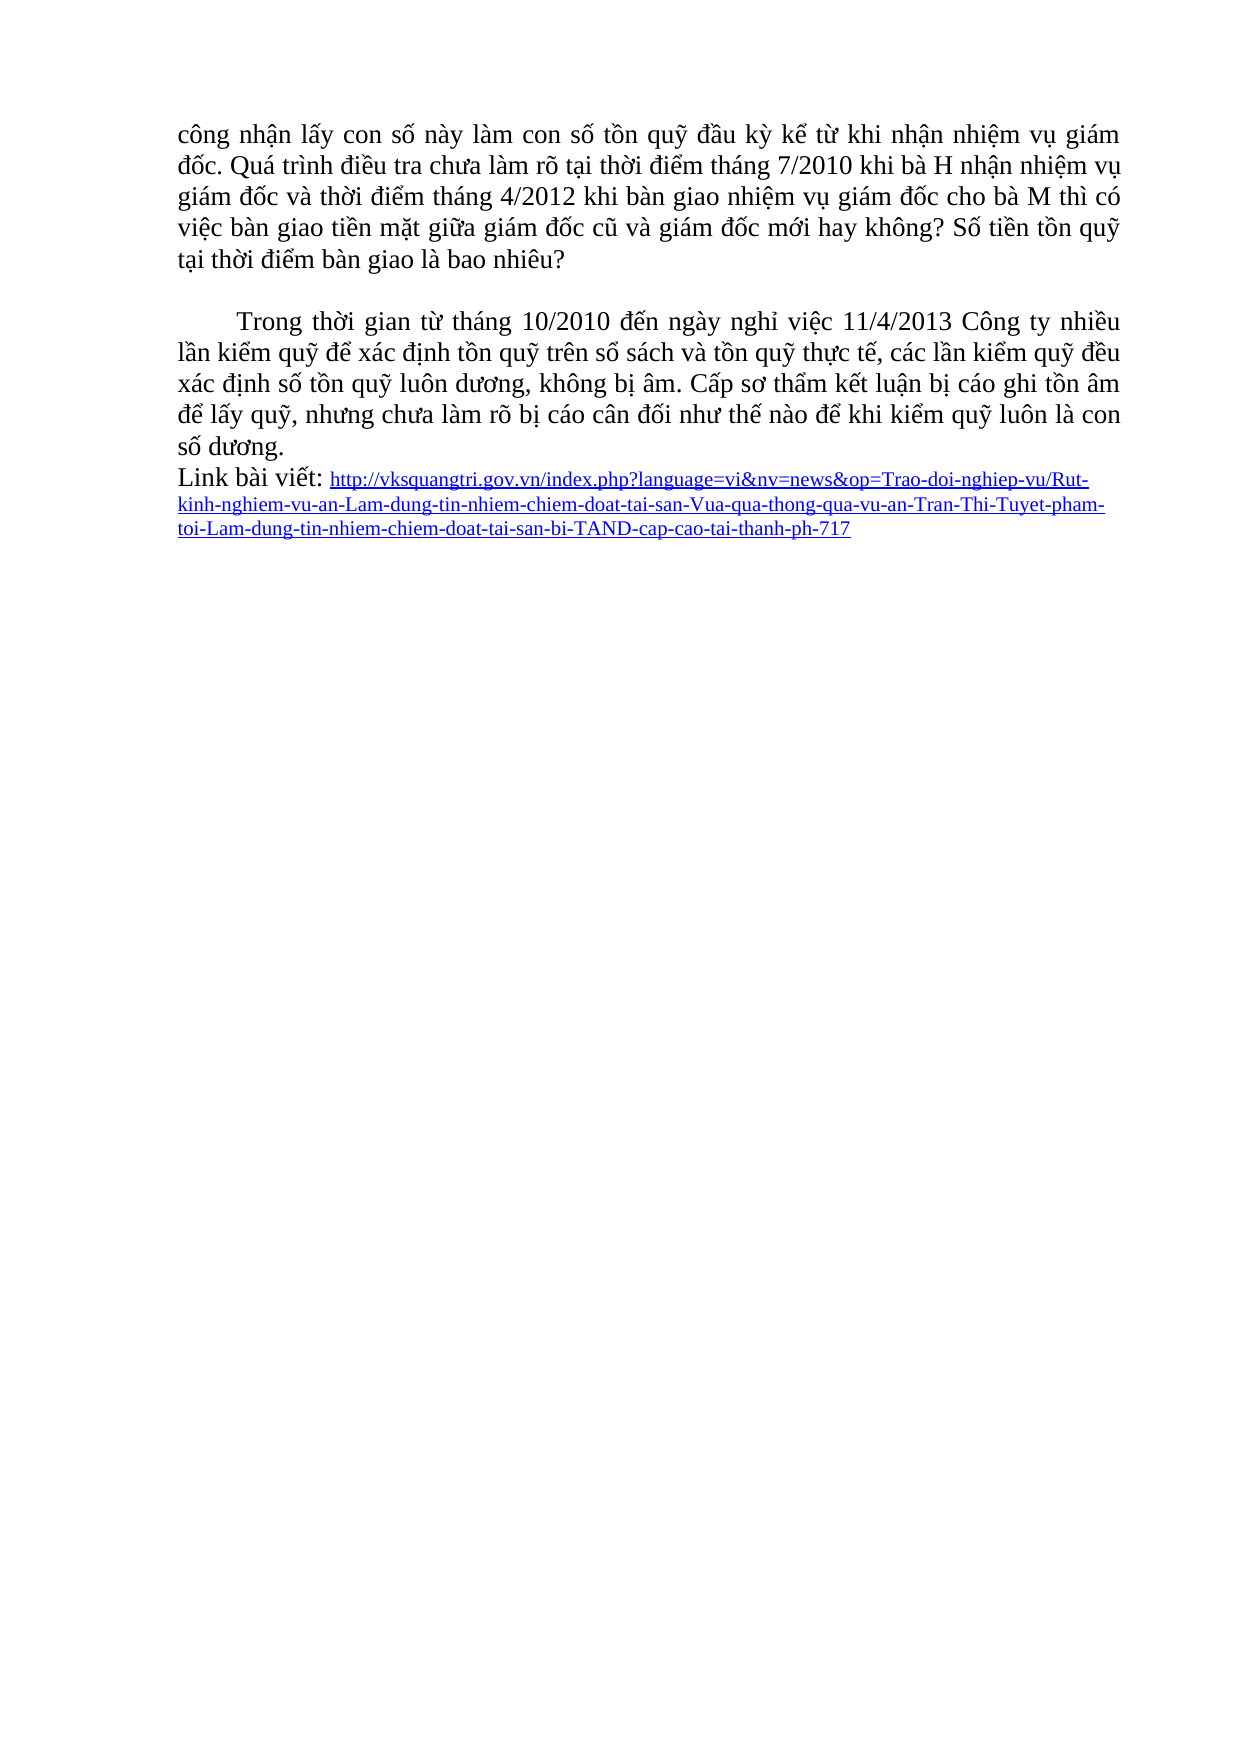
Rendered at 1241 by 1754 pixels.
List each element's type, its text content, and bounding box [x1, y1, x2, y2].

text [177, 118, 1122, 274]
text Trong thời gian từ tháng 10/2010 đến ngày nghỉ việc 11/4/2013 Công ty nhiều lần kiểm quỹ để xác định tồn quỹ trên sổ sách và tồn quỹ thực tế, các lần kiểm quỹ đều xác định số tồn quỹ luôn dương, không bị âm. Cấp sơ thẩm kết luận bị cáo ghi tồn âm để lấy quỹ, nhưng chưa làm rõ bị cáo cân đối như thế nào để khi kiểm quỹ luôn là con số dương. [177, 305, 1122, 461]
text Link bài viết: http://vksquangtri.gov.vn/index.php?language=vi&nv=news&op=Trao-doi-nghiep-vu/Rut-kinh-nghiem-vu-an-Lam-dung-tin-nhiem-chiem-doat-tai-san-Vua-qua-thong-qua-vu-an-Tran-Thi-Tuyet-pham-toi-Lam-dung-tin-nhiem-chiem-doat-tai-san-bi-TAND-cap-cao-tai-thanh-ph-717 [177, 461, 1122, 540]
